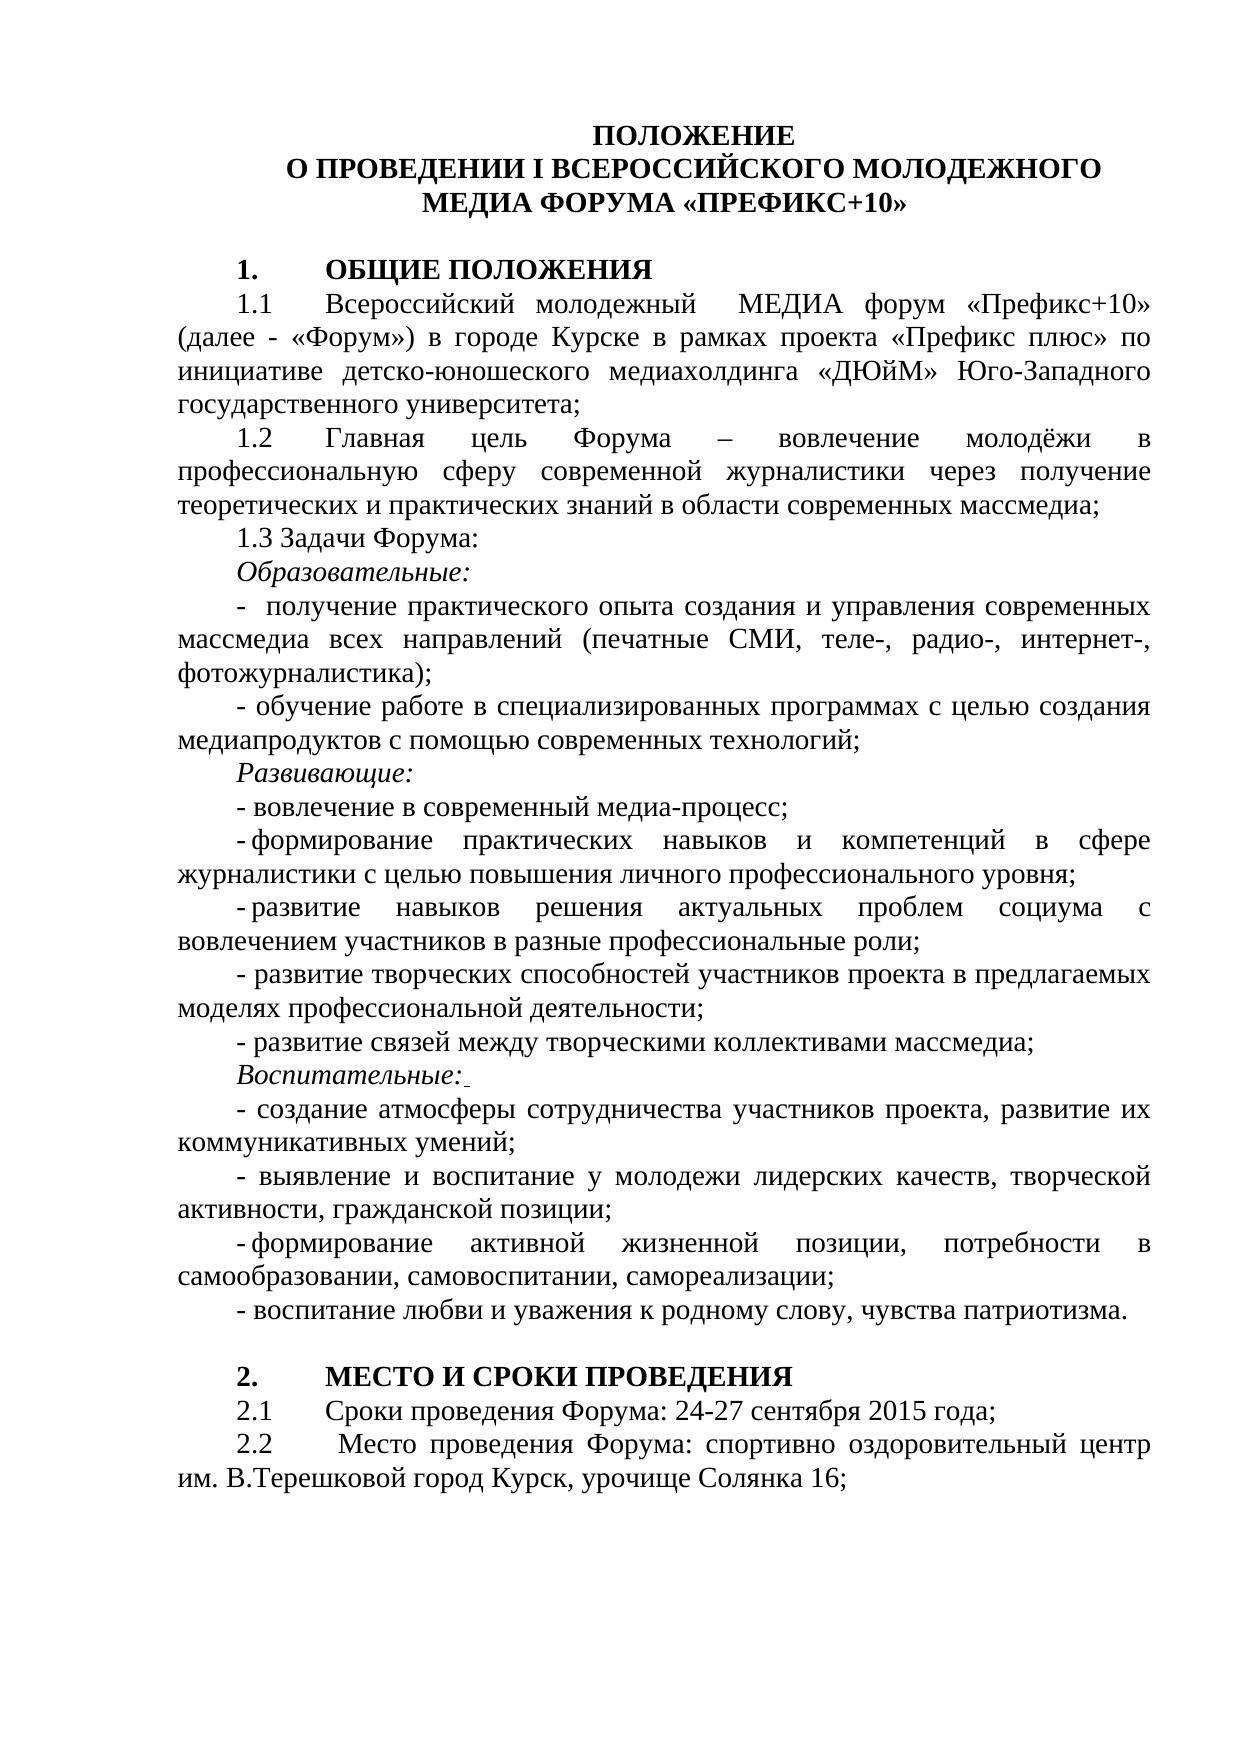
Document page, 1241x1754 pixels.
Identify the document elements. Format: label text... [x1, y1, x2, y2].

text 1.1 Всероссийский молодежный МЕДИА форум «Префикс+10» (далее - «Форум») в городе Курске в рамках проекта «Префикс плюс» по инициативе детско-юношеского медиахолдинга «ДЮйМ» Юго-Западного государственного университета; [177, 286, 1152, 420]
list ОБЩИЕ ПОЛОЖЕНИЯ [177, 252, 1152, 286]
list Место проведения Форума: спортивно оздоровительный центр им. В.Терешковой город Курск, урочище Солянка 16; [177, 1426, 1152, 1493]
text О ПРОВЕДЕНИИ I ВСЕРОССИЙСКОГО МОЛОДЕЖНОГО МЕДИА ФОРУМА «ПРЕФИКС+10» [177, 152, 1152, 219]
text - развитие навыков решения актуальных проблем социума с вовлечением участников в разные профессиональные роли; [177, 889, 1152, 957]
text Воспитательные: [177, 1057, 1152, 1091]
text - выявление и воспитание у молодежи лидерских качеств, творческой активности, гражданской позиции; [177, 1158, 1152, 1225]
text - воспитание любви и уважения к родному слову, чувства патриотизма. [177, 1292, 1152, 1326]
text - обучение работе в специализированных программах с целью создания медиапродуктов с помощью современных технологий; [177, 688, 1152, 755]
text - формирование активной жизненной позиции, потребности в самообразовании, самовоспитании, самореализации; [177, 1225, 1152, 1292]
text 1.3 Задачи Форума: [177, 521, 1152, 554]
text ПОЛОЖЕНИЕ [177, 118, 1152, 152]
list МЕСТО И СРОКИ ПРОВЕДЕНИЯ [177, 1359, 1152, 1393]
text - развитие связей между творческими коллективами массмедиа; [177, 1024, 1152, 1057]
text - формирование практических навыков и компетенций в сфере журналистики с целью повышения личного профессионального уровня; [177, 822, 1152, 889]
text - развитие творческих способностей участников проекта в предлагаемых моделях профессиональной деятельности; [177, 957, 1152, 1024]
text - вовлечение в современный медиа-процесс; [177, 789, 1152, 822]
text Образовательные: [177, 554, 1152, 588]
text - создание атмосферы сотрудничества участников проекта, развитие их коммуникативных умений; [177, 1091, 1152, 1158]
list Сроки проведения Форума: 24-27 сентября 2015 года; [177, 1393, 1152, 1426]
text 1.2 Главная цель Форума – вовлечение молодёжи в профессиональную сферу современной журналистики через получение теоретических и практических знаний в области современных массмедиа; [177, 420, 1152, 521]
text Развивающие: [177, 755, 1152, 789]
text - получение практического опыта создания и управления современных массмедиа всех направлений (печатные СМИ, теле-, радио-, интернет-, фотожурналистика); [177, 588, 1152, 688]
